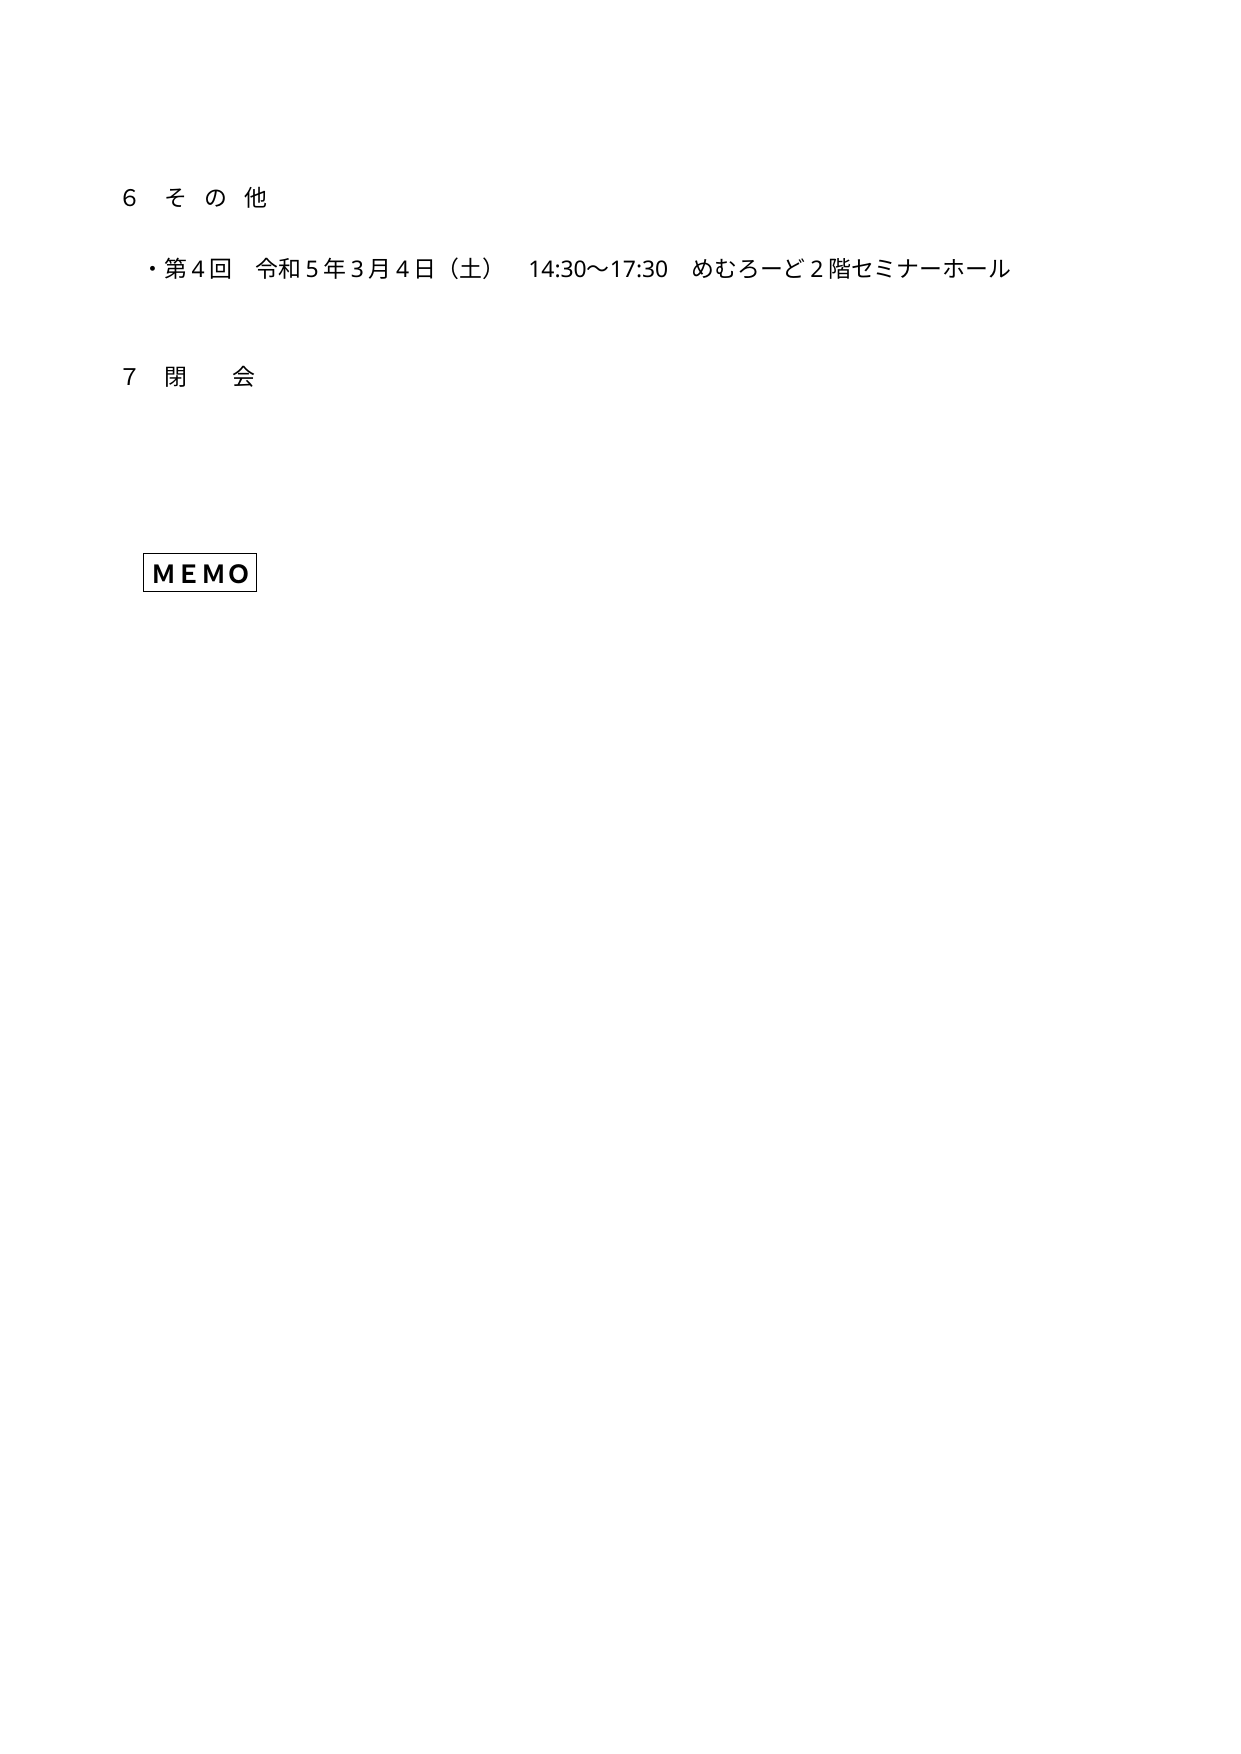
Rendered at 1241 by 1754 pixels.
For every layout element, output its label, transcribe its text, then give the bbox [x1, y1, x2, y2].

text ＭＥＭＯ [118, 537, 1122, 608]
text ７ 閉会 [118, 357, 1122, 393]
text ６ その他 [118, 178, 1122, 214]
text ・第4回 令和5年3月4日（土） 14:30～17:30 めむろーど2階セミナーホール [118, 250, 1122, 286]
